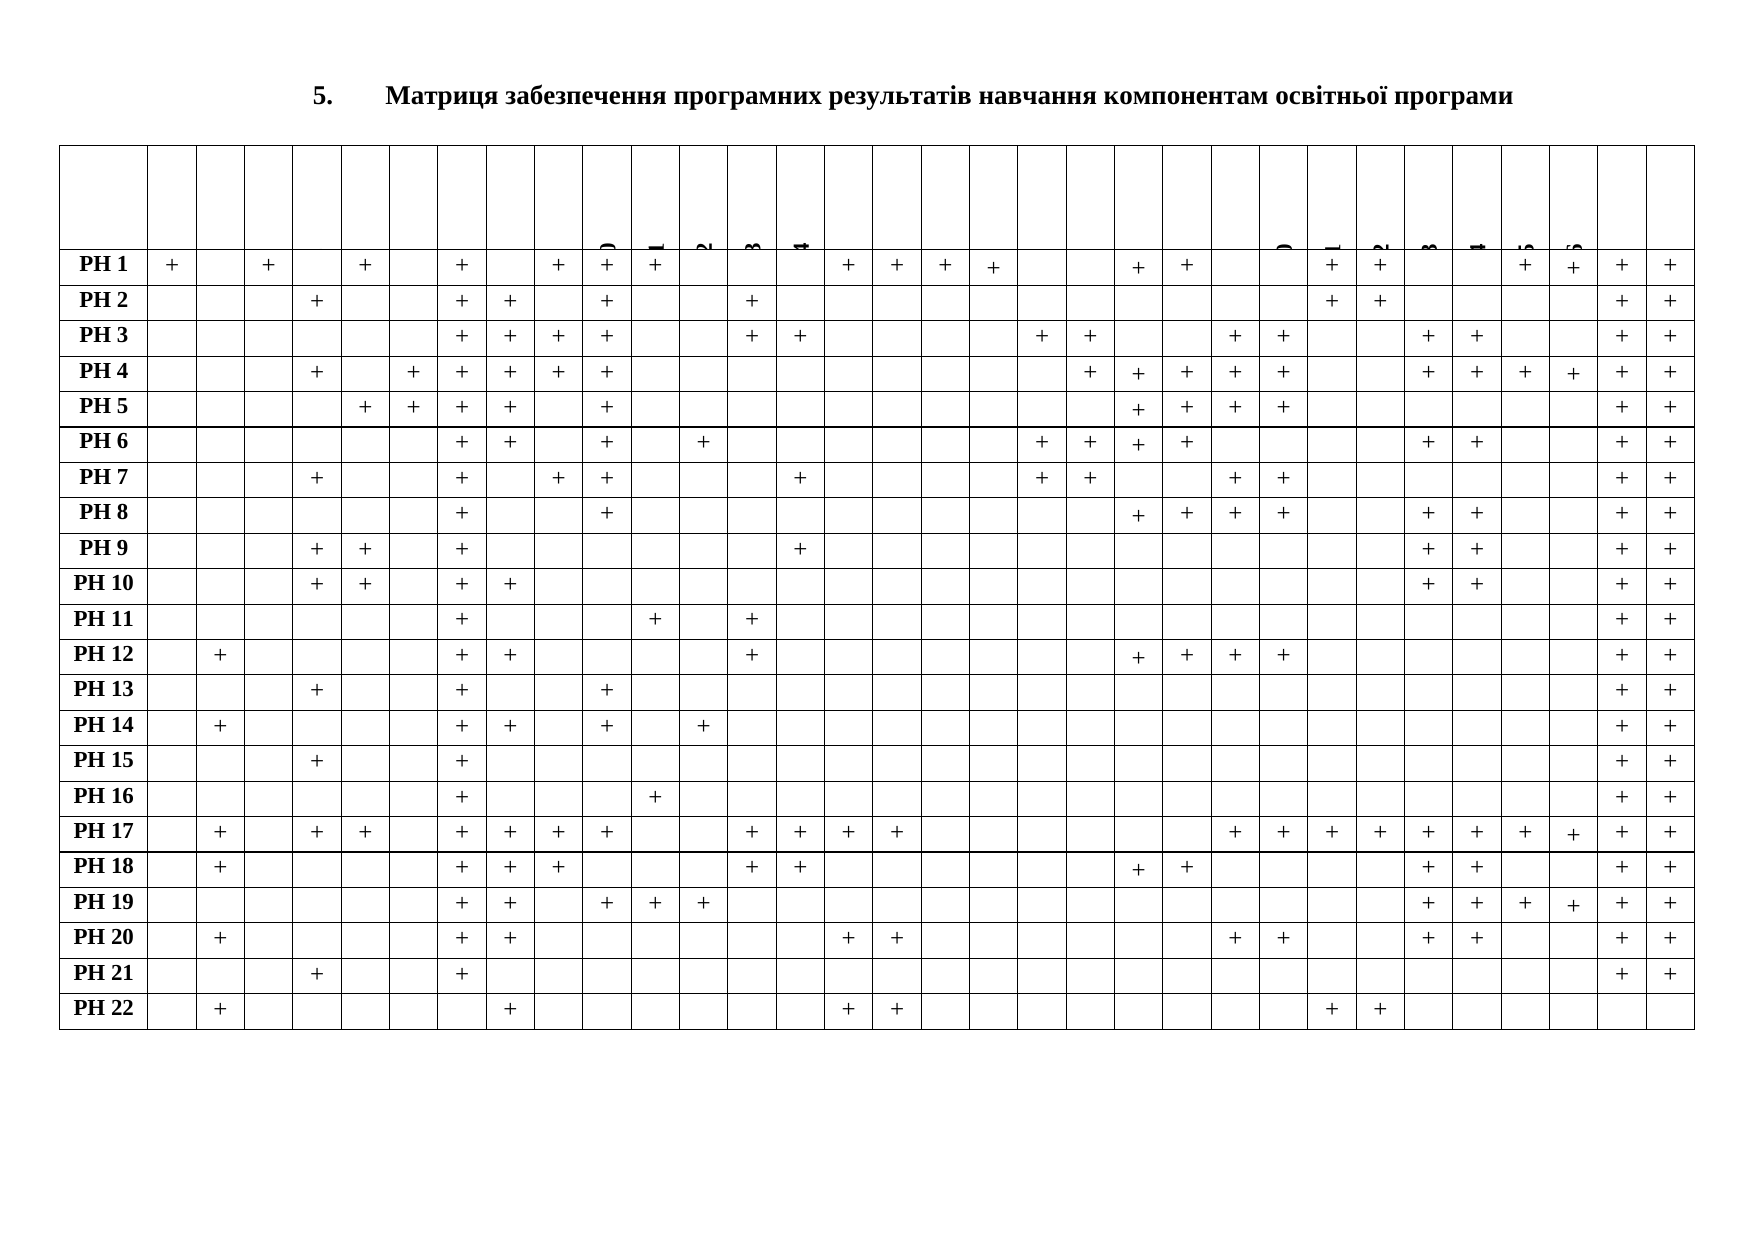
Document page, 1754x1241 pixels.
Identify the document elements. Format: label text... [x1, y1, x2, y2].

table_cell + [583, 286, 631, 320]
table_cell + [438, 605, 486, 639]
table_cell + [1647, 250, 1694, 285]
table_cell [342, 498, 389, 533]
table_cell [342, 675, 389, 710]
table_cell [970, 994, 1017, 1028]
table_cell РН 6 [60, 428, 147, 462]
table_cell + [438, 640, 486, 674]
table_cell + [438, 853, 486, 887]
table_cell + [1598, 357, 1646, 391]
table_cell [1018, 250, 1066, 285]
table_cell + [1550, 817, 1597, 851]
table_cell + [487, 711, 534, 745]
table_cell + [1308, 817, 1356, 851]
table_cell [1502, 640, 1549, 674]
table_cell [922, 498, 969, 533]
table_cell РН 10 [60, 569, 147, 603]
table_cell + [583, 392, 631, 426]
table_cell [390, 746, 437, 781]
table_cell [1212, 853, 1259, 887]
table_cell [970, 463, 1017, 497]
table_cell [777, 994, 824, 1028]
table_cell [583, 782, 631, 816]
table_cell [583, 746, 631, 781]
table_cell [873, 534, 921, 568]
table_cell [632, 817, 679, 851]
table_cell [197, 250, 244, 285]
table_cell [342, 321, 389, 356]
table_cell + [1598, 675, 1646, 710]
table_cell [1502, 392, 1549, 426]
table_cell [342, 994, 389, 1028]
table_cell [245, 534, 292, 568]
table_cell + [438, 817, 486, 851]
table_cell + [1598, 428, 1646, 462]
table_cell [1067, 817, 1114, 851]
table_cell + [342, 392, 389, 426]
table_cell [1115, 463, 1162, 497]
table_cell [873, 640, 921, 674]
table_cell РН 18 [60, 853, 147, 887]
table_cell [148, 711, 196, 745]
table_cell [825, 498, 872, 533]
table_cell [1260, 534, 1307, 568]
table_cell + [487, 569, 534, 603]
table_cell + [873, 994, 921, 1028]
table_cell [293, 994, 341, 1028]
table_cell [1067, 534, 1114, 568]
table_cell + [1405, 357, 1452, 391]
table_cell + [1260, 463, 1307, 497]
table_cell [535, 888, 582, 922]
table_cell [1550, 463, 1597, 497]
table_cell [1453, 994, 1501, 1028]
table_cell + [438, 959, 486, 993]
table_cell [680, 782, 727, 816]
table_cell [1163, 711, 1211, 745]
table_cell + [1405, 498, 1452, 533]
table_cell [1067, 605, 1114, 639]
table_cell [1550, 286, 1597, 320]
table_cell РН 21 [60, 959, 147, 993]
table_cell + [1647, 746, 1694, 781]
table_cell [728, 250, 776, 285]
table_cell + [1453, 321, 1501, 356]
table_cell [922, 321, 969, 356]
table_cell [1550, 853, 1597, 887]
table_cell [1163, 286, 1211, 320]
table_cell [342, 286, 389, 320]
table_cell [777, 923, 824, 958]
table_cell [1308, 569, 1356, 603]
table_cell [1115, 286, 1162, 320]
table_cell [1357, 498, 1404, 533]
table_cell [1260, 782, 1307, 816]
table_cell + [1453, 534, 1501, 568]
table_cell [390, 498, 437, 533]
table_cell + [1647, 640, 1694, 674]
table_cell [1115, 959, 1162, 993]
table_cell [1163, 923, 1211, 958]
table_cell [970, 782, 1017, 816]
table_cell РН 16 [60, 782, 147, 816]
table_cell [245, 569, 292, 603]
table_cell + [1647, 569, 1694, 603]
table_cell + [438, 286, 486, 320]
table_cell [1018, 959, 1066, 993]
table_cell [1550, 321, 1597, 356]
table_cell [1357, 463, 1404, 497]
table_cell [1067, 640, 1114, 674]
table_cell [487, 605, 534, 639]
table_cell [922, 357, 969, 391]
table_cell + [1647, 321, 1694, 356]
table_cell [293, 321, 341, 356]
table_cell [1260, 605, 1307, 639]
table_cell [148, 994, 196, 1028]
table_cell [1550, 428, 1597, 462]
table_cell + [487, 640, 534, 674]
table_cell + [680, 428, 727, 462]
table_cell [1018, 640, 1066, 674]
table_cell + [1115, 640, 1162, 674]
table_cell РН 22 [60, 994, 147, 1028]
table_cell [970, 321, 1017, 356]
table_cell + [487, 286, 534, 320]
table_cell + [583, 428, 631, 462]
table_cell + [438, 428, 486, 462]
table_cell [487, 250, 534, 285]
table_cell [873, 711, 921, 745]
table_cell + [487, 817, 534, 851]
table_cell [1067, 569, 1114, 603]
table_cell + [1405, 817, 1452, 851]
table_cell + [1647, 498, 1694, 533]
table_cell [1308, 782, 1356, 816]
table_cell [1308, 923, 1356, 958]
table_cell + [535, 357, 582, 391]
table_cell РН 5 [60, 392, 147, 426]
table_cell [1502, 923, 1549, 958]
table_cell [1260, 994, 1307, 1028]
table_cell + [1260, 321, 1307, 356]
table_cell [148, 959, 196, 993]
table_cell [1308, 711, 1356, 745]
table_cell + [293, 746, 341, 781]
table_cell [1453, 392, 1501, 426]
table_cell [1018, 746, 1066, 781]
table_cell [728, 498, 776, 533]
table_cell [535, 286, 582, 320]
table_cell + [390, 392, 437, 426]
table_cell [535, 959, 582, 993]
table_cell [680, 286, 727, 320]
table_cell [1067, 392, 1114, 426]
table_cell [583, 853, 631, 887]
table_cell [680, 959, 727, 993]
table_cell [293, 888, 341, 922]
table_cell [680, 463, 727, 497]
table_cell [777, 428, 824, 462]
table_cell РН 9 [60, 534, 147, 568]
table_cell [342, 888, 389, 922]
table_cell [632, 463, 679, 497]
table_cell [390, 569, 437, 603]
table_cell + [1260, 392, 1307, 426]
table_cell [728, 888, 776, 922]
table_cell [535, 994, 582, 1028]
table_cell [1405, 675, 1452, 710]
table_cell [293, 428, 341, 462]
table_cell [777, 605, 824, 639]
table_cell [1260, 888, 1307, 922]
table_cell + [728, 321, 776, 356]
table_cell + [1212, 817, 1259, 851]
table_cell + [1453, 888, 1501, 922]
table_cell [1260, 675, 1307, 710]
table_cell [1453, 463, 1501, 497]
table_header ВК11 [1308, 146, 1356, 249]
table_cell [777, 782, 824, 816]
table_cell [293, 392, 341, 426]
table_header ВК6 [1067, 146, 1114, 249]
table_cell [777, 392, 824, 426]
table_cell [1260, 250, 1307, 285]
table_cell [632, 569, 679, 603]
table_cell [632, 357, 679, 391]
table_cell [1163, 746, 1211, 781]
table_cell [873, 392, 921, 426]
table_cell [1163, 321, 1211, 356]
table_cell + [825, 923, 872, 958]
table_cell + [1647, 392, 1694, 426]
table_cell + [825, 994, 872, 1028]
table_cell + [438, 463, 486, 497]
table_cell + [632, 888, 679, 922]
table_cell + [583, 250, 631, 285]
table_cell + [1647, 286, 1694, 320]
table_cell [632, 959, 679, 993]
table_cell + [632, 605, 679, 639]
table_cell [825, 534, 872, 568]
table_cell + [825, 817, 872, 851]
table_cell [825, 746, 872, 781]
table_cell + [1163, 640, 1211, 674]
table_cell [970, 888, 1017, 922]
table_cell + [1308, 250, 1356, 285]
table_header ОК5 [342, 146, 389, 249]
table_cell [1308, 534, 1356, 568]
table_cell + [1502, 357, 1549, 391]
table_cell [1357, 640, 1404, 674]
table_header П1 [1598, 146, 1646, 249]
table_cell [535, 675, 582, 710]
table_cell + [1453, 498, 1501, 533]
table_cell [1502, 959, 1549, 993]
table_header ВК4 [970, 146, 1017, 249]
table_cell + [1115, 428, 1162, 462]
table_cell [390, 994, 437, 1028]
table_cell [1502, 994, 1549, 1028]
table_cell [535, 428, 582, 462]
table_cell + [438, 392, 486, 426]
table_cell [970, 853, 1017, 887]
table_cell [583, 959, 631, 993]
table_cell [873, 569, 921, 603]
table_cell + [777, 853, 824, 887]
table_cell [1260, 569, 1307, 603]
table_cell [1212, 782, 1259, 816]
table_cell + [1647, 605, 1694, 639]
table_header ОК14 [777, 146, 824, 249]
table_cell [777, 286, 824, 320]
table_cell [1115, 746, 1162, 781]
table_cell [1018, 675, 1066, 710]
table_cell + [1163, 498, 1211, 533]
table_cell [970, 640, 1017, 674]
table_cell [535, 640, 582, 674]
table_cell [293, 498, 341, 533]
table_cell [777, 959, 824, 993]
table_cell + [438, 782, 486, 816]
table_cell [390, 321, 437, 356]
table_cell + [922, 250, 969, 285]
table_cell [1550, 498, 1597, 533]
table_cell [245, 711, 292, 745]
table_cell [873, 959, 921, 993]
table_cell [390, 675, 437, 710]
table_cell [197, 888, 244, 922]
table_cell [680, 640, 727, 674]
table_cell [825, 959, 872, 993]
table_cell [825, 640, 872, 674]
table_cell [970, 569, 1017, 603]
table_cell [922, 782, 969, 816]
table_cell [1260, 428, 1307, 462]
table_cell [535, 605, 582, 639]
table_cell [390, 640, 437, 674]
table_cell + [487, 357, 534, 391]
table_cell [632, 994, 679, 1028]
table_cell [1308, 640, 1356, 674]
table_cell + [970, 250, 1017, 285]
table_cell + [1405, 534, 1452, 568]
table_cell [487, 675, 534, 710]
table_cell [873, 321, 921, 356]
table_cell + [1212, 923, 1259, 958]
table_header ОК4 [293, 146, 341, 249]
table_cell РН 8 [60, 498, 147, 533]
table_cell [1502, 286, 1549, 320]
table_cell + [1647, 782, 1694, 816]
table_cell + [1647, 357, 1694, 391]
table_cell [1018, 711, 1066, 745]
table_cell РН 7 [60, 463, 147, 497]
table_cell + [1163, 392, 1211, 426]
table_cell [922, 959, 969, 993]
table_cell + [342, 569, 389, 603]
table_cell [535, 534, 582, 568]
table_cell [728, 675, 776, 710]
table_cell [632, 711, 679, 745]
table_cell + [1212, 463, 1259, 497]
table_cell + [1212, 640, 1259, 674]
table_cell [148, 923, 196, 958]
table_cell + [1405, 428, 1452, 462]
table_cell [1067, 746, 1114, 781]
table_cell [1067, 994, 1114, 1028]
table_cell [1212, 888, 1259, 922]
table_cell [1357, 321, 1404, 356]
table_cell [632, 923, 679, 958]
table_cell [873, 286, 921, 320]
table_cell + [1598, 286, 1646, 320]
table_cell [1357, 392, 1404, 426]
table_cell [1502, 853, 1549, 887]
table_header ВК12 [1357, 146, 1404, 249]
table_cell [1212, 711, 1259, 745]
table_cell [1163, 817, 1211, 851]
table_cell [922, 640, 969, 674]
table_cell [390, 817, 437, 851]
table_cell + [1502, 817, 1549, 851]
table_cell [1163, 534, 1211, 568]
table_cell [1502, 746, 1549, 781]
table_cell [1018, 923, 1066, 958]
table_cell [1453, 250, 1501, 285]
list Матриця забезпечення програмних результатів навчання компонентам освітньої програми [134, 78, 1693, 111]
table_cell + [1502, 888, 1549, 922]
table_cell + [1260, 498, 1307, 533]
table_cell + [1550, 888, 1597, 922]
table_cell + [1115, 498, 1162, 533]
table_cell [680, 746, 727, 781]
table_cell [970, 392, 1017, 426]
table_cell [583, 569, 631, 603]
table_cell [970, 286, 1017, 320]
table_cell [245, 321, 292, 356]
table_cell + [487, 853, 534, 887]
table_cell [922, 392, 969, 426]
table_cell + [1212, 498, 1259, 533]
table_cell [1405, 286, 1452, 320]
table_cell + [728, 853, 776, 887]
table_cell [148, 853, 196, 887]
table_cell + [1260, 817, 1307, 851]
table_cell [390, 959, 437, 993]
table_cell + [1405, 569, 1452, 603]
table_cell + [1647, 853, 1694, 887]
table_cell + [487, 888, 534, 922]
table_cell [1163, 605, 1211, 639]
table_cell + [390, 357, 437, 391]
table_header ВК7 [1115, 146, 1162, 249]
table_header ВК1 [825, 146, 872, 249]
table_cell + [535, 463, 582, 497]
table_cell [728, 392, 776, 426]
table_cell [777, 569, 824, 603]
table_cell + [487, 923, 534, 958]
table_cell [583, 534, 631, 568]
table_cell [1163, 959, 1211, 993]
table_cell [197, 534, 244, 568]
table_cell [680, 321, 727, 356]
table_cell [728, 746, 776, 781]
table_cell [148, 817, 196, 851]
table_cell [342, 605, 389, 639]
table_cell [632, 498, 679, 533]
table_header ОК8 [487, 146, 534, 249]
table_cell + [535, 853, 582, 887]
table_cell [438, 994, 486, 1028]
table_cell + [583, 675, 631, 710]
table_cell [1018, 888, 1066, 922]
table_cell [148, 428, 196, 462]
table_cell [970, 534, 1017, 568]
table_cell [1502, 463, 1549, 497]
table_cell [390, 853, 437, 887]
table_cell [1212, 605, 1259, 639]
table_cell [970, 959, 1017, 993]
table_cell [1308, 357, 1356, 391]
table_cell [1550, 605, 1597, 639]
table_cell + [1598, 605, 1646, 639]
table_cell [1067, 286, 1114, 320]
table_cell РН 15 [60, 746, 147, 781]
table_cell [1018, 392, 1066, 426]
table_cell [1115, 675, 1162, 710]
table_cell [1212, 569, 1259, 603]
table_cell [1212, 959, 1259, 993]
table_cell + [1067, 321, 1114, 356]
table_cell + [487, 392, 534, 426]
table_cell [970, 923, 1017, 958]
table_cell + [438, 675, 486, 710]
table_cell [873, 498, 921, 533]
table_cell [148, 463, 196, 497]
table_header ВК14 [1453, 146, 1501, 249]
table_cell [1115, 569, 1162, 603]
table_cell [632, 428, 679, 462]
table_cell [922, 428, 969, 462]
table_cell + [728, 286, 776, 320]
table_cell [1115, 605, 1162, 639]
table_cell + [487, 428, 534, 462]
table_cell [825, 392, 872, 426]
table_cell РН 17 [60, 817, 147, 851]
table_cell + [535, 817, 582, 851]
table_cell [1018, 853, 1066, 887]
table_cell + [1598, 498, 1646, 533]
table_cell [148, 392, 196, 426]
table_cell + [1598, 640, 1646, 674]
table_cell + [535, 321, 582, 356]
table_cell [922, 534, 969, 568]
table_cell [293, 711, 341, 745]
table_header ВК2 [873, 146, 921, 249]
table_cell [728, 463, 776, 497]
table_cell + [873, 817, 921, 851]
table_header ОК13 [728, 146, 776, 249]
table_cell [922, 675, 969, 710]
table_cell + [197, 817, 244, 851]
table_cell [245, 428, 292, 462]
table_cell [583, 640, 631, 674]
table_cell [1115, 888, 1162, 922]
table_cell + [438, 534, 486, 568]
table_cell + [293, 817, 341, 851]
table_cell [342, 923, 389, 958]
table_cell [583, 994, 631, 1028]
table_cell + [1067, 357, 1114, 391]
table_cell [245, 498, 292, 533]
table_cell [825, 569, 872, 603]
table_cell + [1647, 711, 1694, 745]
table_cell [487, 959, 534, 993]
table_cell [148, 321, 196, 356]
table_cell [197, 357, 244, 391]
table_cell [728, 357, 776, 391]
table_cell + [1598, 463, 1646, 497]
table_cell [922, 569, 969, 603]
table_cell + [1260, 923, 1307, 958]
table_cell [197, 605, 244, 639]
table_cell [293, 250, 341, 285]
table_cell [148, 888, 196, 922]
table_cell + [535, 250, 582, 285]
table_cell + [1598, 321, 1646, 356]
table_cell + [873, 923, 921, 958]
table_cell [825, 357, 872, 391]
table_cell [825, 428, 872, 462]
table_cell + [1647, 817, 1694, 851]
table_cell + [293, 534, 341, 568]
table_header ОК1 [148, 146, 196, 249]
table_cell [728, 711, 776, 745]
table_cell + [728, 605, 776, 639]
table_header ВК9 [1212, 146, 1259, 249]
table_cell [1502, 782, 1549, 816]
table_cell [245, 675, 292, 710]
table_cell [245, 392, 292, 426]
table_cell [680, 853, 727, 887]
table_cell [873, 853, 921, 887]
table_cell + [1598, 959, 1646, 993]
table_cell [1405, 392, 1452, 426]
table_cell [1502, 428, 1549, 462]
table_cell [680, 605, 727, 639]
table_cell + [197, 711, 244, 745]
table_cell + [293, 357, 341, 391]
table_cell + [438, 888, 486, 922]
table_cell + [1018, 321, 1066, 356]
table_cell [777, 746, 824, 781]
table_cell [148, 498, 196, 533]
table_cell [1453, 640, 1501, 674]
table_cell РН 4 [60, 357, 147, 391]
table_cell [728, 994, 776, 1028]
table_cell + [1647, 675, 1694, 710]
table_cell + [583, 321, 631, 356]
table_cell [1067, 923, 1114, 958]
table_cell [1260, 746, 1307, 781]
table_cell + [197, 853, 244, 887]
table_cell + [1550, 357, 1597, 391]
table_cell + [293, 959, 341, 993]
table_cell [1550, 782, 1597, 816]
table_cell [970, 428, 1017, 462]
table_cell [970, 605, 1017, 639]
table_cell [632, 392, 679, 426]
table_cell РН 12 [60, 640, 147, 674]
table_cell [1163, 782, 1211, 816]
table_cell [245, 286, 292, 320]
table_cell + [1453, 569, 1501, 603]
table_cell [1502, 534, 1549, 568]
table_cell [873, 782, 921, 816]
table_cell [1308, 428, 1356, 462]
table_cell [680, 534, 727, 568]
table_cell + [293, 675, 341, 710]
table_cell [1212, 746, 1259, 781]
table_cell [148, 569, 196, 603]
table_cell [1405, 746, 1452, 781]
table_cell [293, 605, 341, 639]
table_cell [148, 675, 196, 710]
table_cell [1308, 888, 1356, 922]
table_cell [535, 746, 582, 781]
table_cell [1115, 711, 1162, 745]
table_cell [535, 711, 582, 745]
table_cell [583, 923, 631, 958]
table_cell + [1647, 923, 1694, 958]
table_cell [535, 923, 582, 958]
table_cell + [583, 888, 631, 922]
table_cell [1405, 605, 1452, 639]
table_cell [487, 782, 534, 816]
table_cell + [1598, 853, 1646, 887]
table_cell [487, 746, 534, 781]
table_cell [922, 888, 969, 922]
table_cell + [1115, 357, 1162, 391]
table_cell РН 2 [60, 286, 147, 320]
table_cell [1405, 959, 1452, 993]
table_header ОК6 [390, 146, 437, 249]
table_cell [922, 605, 969, 639]
table_cell [1018, 605, 1066, 639]
table_cell [342, 640, 389, 674]
table_cell [390, 888, 437, 922]
table_cell [1308, 498, 1356, 533]
table_cell + [438, 923, 486, 958]
table_cell [922, 817, 969, 851]
table_cell [1502, 675, 1549, 710]
table_cell РН 13 [60, 675, 147, 710]
table_cell [1453, 605, 1501, 639]
table_cell [390, 534, 437, 568]
table_cell [1405, 250, 1452, 285]
table_cell [1357, 357, 1404, 391]
table_cell РН 11 [60, 605, 147, 639]
table_cell [728, 534, 776, 568]
table_cell [777, 675, 824, 710]
table_cell [1357, 569, 1404, 603]
table_cell + [148, 250, 196, 285]
table_cell [1405, 640, 1452, 674]
table_cell [1550, 569, 1597, 603]
table_cell [1502, 498, 1549, 533]
table_cell [148, 640, 196, 674]
table_cell [148, 782, 196, 816]
table_cell [1502, 605, 1549, 639]
table_cell [873, 888, 921, 922]
table_cell [1405, 782, 1452, 816]
table_cell [245, 782, 292, 816]
table_cell [1502, 711, 1549, 745]
table_header ВК15 [1502, 146, 1549, 249]
table_cell + [1598, 888, 1646, 922]
table_cell [1115, 782, 1162, 816]
table_cell [342, 959, 389, 993]
table_cell [1308, 605, 1356, 639]
table_cell [873, 746, 921, 781]
table_cell [390, 428, 437, 462]
table_cell [970, 711, 1017, 745]
table_cell [1115, 923, 1162, 958]
table_cell [970, 498, 1017, 533]
table_cell + [1115, 392, 1162, 426]
table_cell [1163, 994, 1211, 1028]
table_cell [293, 853, 341, 887]
table_header ОК3 [245, 146, 292, 249]
table_cell [632, 675, 679, 710]
table_cell [825, 782, 872, 816]
table_cell [535, 569, 582, 603]
table_header ВК10 [1260, 146, 1307, 249]
table_cell + [1163, 357, 1211, 391]
table_cell [1357, 428, 1404, 462]
table_cell [680, 923, 727, 958]
table_cell [632, 640, 679, 674]
table_cell + [1357, 250, 1404, 285]
table_cell + [1598, 569, 1646, 603]
table_cell [1115, 994, 1162, 1028]
table_cell [1550, 392, 1597, 426]
table_cell [342, 746, 389, 781]
table_cell [632, 286, 679, 320]
table_cell [535, 392, 582, 426]
table_cell [293, 923, 341, 958]
table_cell [1260, 959, 1307, 993]
table_cell [390, 711, 437, 745]
table_cell [825, 321, 872, 356]
table_cell + [583, 817, 631, 851]
table_cell [197, 428, 244, 462]
table_cell + [293, 463, 341, 497]
table_cell [632, 746, 679, 781]
table_cell + [680, 888, 727, 922]
table_cell [245, 817, 292, 851]
table_cell [487, 498, 534, 533]
table_cell [825, 286, 872, 320]
table_cell [728, 782, 776, 816]
table_cell [777, 357, 824, 391]
table_cell + [1453, 853, 1501, 887]
table_cell [1405, 994, 1452, 1028]
table_cell [197, 675, 244, 710]
table_cell [680, 817, 727, 851]
table_cell [1453, 286, 1501, 320]
table_cell + [438, 250, 486, 285]
table_cell [1163, 675, 1211, 710]
table_cell [1018, 357, 1066, 391]
table_cell [148, 605, 196, 639]
table_cell [1212, 250, 1259, 285]
table_header ОК2 [197, 146, 244, 249]
table_cell + [1647, 888, 1694, 922]
table_cell [1502, 321, 1549, 356]
table_cell + [1598, 392, 1646, 426]
table_cell [1018, 286, 1066, 320]
table_cell [922, 746, 969, 781]
table_cell [1067, 498, 1114, 533]
table_header [60, 146, 147, 249]
table_cell + [583, 357, 631, 391]
table_cell [1357, 782, 1404, 816]
table_cell [922, 463, 969, 497]
table_cell + [1115, 853, 1162, 887]
table_cell [1453, 675, 1501, 710]
table_cell РН 14 [60, 711, 147, 745]
table_cell [1163, 888, 1211, 922]
table_cell + [728, 640, 776, 674]
table_cell [1212, 675, 1259, 710]
table_cell [1018, 817, 1066, 851]
table_cell + [487, 321, 534, 356]
table_cell [1550, 711, 1597, 745]
table_cell [1357, 959, 1404, 993]
table_cell [148, 534, 196, 568]
table_cell + [1163, 250, 1211, 285]
table_cell + [197, 994, 244, 1028]
table_cell [1308, 853, 1356, 887]
table_cell [342, 357, 389, 391]
table_cell [1308, 392, 1356, 426]
table_cell РН 19 [60, 888, 147, 922]
table_cell [1357, 605, 1404, 639]
table_cell [873, 357, 921, 391]
table_cell [1550, 959, 1597, 993]
table_cell РН 1 [60, 250, 147, 285]
table_cell + [632, 250, 679, 285]
table_cell + [487, 994, 534, 1028]
table_cell + [1067, 463, 1114, 497]
table_cell [487, 463, 534, 497]
table_cell [1115, 534, 1162, 568]
table_cell [728, 569, 776, 603]
table_cell + [1018, 428, 1066, 462]
table_cell [245, 640, 292, 674]
table_cell [197, 392, 244, 426]
table_cell [777, 250, 824, 285]
table_cell [1453, 746, 1501, 781]
table_cell + [342, 817, 389, 851]
table_cell [922, 994, 969, 1028]
table_cell [342, 428, 389, 462]
table_cell [245, 888, 292, 922]
table_cell [1067, 675, 1114, 710]
table_cell + [1405, 923, 1452, 958]
table_cell [1018, 569, 1066, 603]
table_cell + [438, 711, 486, 745]
table_cell + [777, 534, 824, 568]
table_cell [342, 782, 389, 816]
table_cell + [1550, 250, 1597, 285]
table_cell [1357, 711, 1404, 745]
table_cell [1067, 782, 1114, 816]
table_cell [1308, 321, 1356, 356]
table_cell [1357, 888, 1404, 922]
table_cell + [1405, 888, 1452, 922]
table_cell + [1212, 392, 1259, 426]
table_cell + [825, 250, 872, 285]
table_cell [680, 392, 727, 426]
table_cell [1067, 250, 1114, 285]
table_cell [680, 675, 727, 710]
table_cell + [1502, 250, 1549, 285]
table_cell [1308, 675, 1356, 710]
table_cell [1647, 994, 1694, 1028]
table_cell [922, 286, 969, 320]
table_cell [873, 675, 921, 710]
table_cell + [1598, 711, 1646, 745]
table_cell [632, 853, 679, 887]
table_cell [1453, 959, 1501, 993]
table_cell [148, 357, 196, 391]
table_cell [245, 605, 292, 639]
table_cell [1550, 746, 1597, 781]
table_cell [970, 746, 1017, 781]
table_cell [197, 746, 244, 781]
table_cell [632, 321, 679, 356]
table_cell [1453, 782, 1501, 816]
table_cell [825, 888, 872, 922]
table_cell [1453, 711, 1501, 745]
table_cell [1260, 853, 1307, 887]
table_cell + [1647, 959, 1694, 993]
table_cell + [293, 286, 341, 320]
table_cell [825, 675, 872, 710]
table_cell [1308, 463, 1356, 497]
table_cell + [1647, 534, 1694, 568]
table_cell + [1260, 640, 1307, 674]
table_cell [1405, 463, 1452, 497]
table_cell + [1647, 428, 1694, 462]
table_cell [922, 853, 969, 887]
table_cell + [1212, 321, 1259, 356]
table_cell + [1163, 853, 1211, 887]
table_cell + [1067, 428, 1114, 462]
table_cell [728, 959, 776, 993]
table_cell [390, 605, 437, 639]
table_cell + [1598, 923, 1646, 958]
table_cell + [680, 711, 727, 745]
table_cell [1550, 923, 1597, 958]
table_cell [1357, 675, 1404, 710]
table_cell [1550, 640, 1597, 674]
table_cell [825, 853, 872, 887]
table_cell [390, 286, 437, 320]
table_cell [632, 534, 679, 568]
table_cell + [1453, 428, 1501, 462]
table_cell + [1405, 321, 1452, 356]
table_cell [1357, 923, 1404, 958]
table_cell [245, 959, 292, 993]
table_cell + [1018, 463, 1066, 497]
table_cell РН 20 [60, 923, 147, 958]
table_cell + [583, 498, 631, 533]
table_cell [197, 959, 244, 993]
table_header ВК13 [1405, 146, 1452, 249]
table_cell [777, 888, 824, 922]
table_cell [1502, 569, 1549, 603]
table_cell [245, 746, 292, 781]
table_cell [342, 463, 389, 497]
table_cell [535, 782, 582, 816]
table_cell [1163, 463, 1211, 497]
table_cell [245, 463, 292, 497]
table_cell + [777, 463, 824, 497]
table_cell [1018, 498, 1066, 533]
table_cell + [342, 250, 389, 285]
table_cell + [583, 463, 631, 497]
table_cell [1115, 321, 1162, 356]
table_cell + [293, 569, 341, 603]
table_cell [390, 463, 437, 497]
table_cell [970, 675, 1017, 710]
table_cell + [438, 321, 486, 356]
table_cell [680, 250, 727, 285]
table_cell + [1357, 817, 1404, 851]
table_cell [293, 782, 341, 816]
table_cell [390, 782, 437, 816]
table_cell [1550, 534, 1597, 568]
table_cell [1212, 534, 1259, 568]
table_cell [825, 711, 872, 745]
table_cell + [1453, 357, 1501, 391]
table_cell [728, 428, 776, 462]
table_cell [1018, 994, 1066, 1028]
table_cell + [1598, 782, 1646, 816]
table_cell [970, 817, 1017, 851]
table_cell [1357, 534, 1404, 568]
table_cell + [1598, 746, 1646, 781]
table_cell [245, 853, 292, 887]
table_cell + [1308, 286, 1356, 320]
table_cell + [1598, 534, 1646, 568]
table_cell [970, 357, 1017, 391]
table_cell [487, 534, 534, 568]
table_cell [245, 923, 292, 958]
table_cell [197, 463, 244, 497]
table_cell + [583, 711, 631, 745]
table_cell [197, 286, 244, 320]
table_cell + [438, 746, 486, 781]
table_cell [1067, 959, 1114, 993]
table_cell + [1598, 817, 1646, 851]
table_cell + [1453, 923, 1501, 958]
table_header ВК3 [922, 146, 969, 249]
table_cell [922, 711, 969, 745]
table_cell [728, 923, 776, 958]
table_cell [197, 498, 244, 533]
table_cell [1212, 428, 1259, 462]
table_cell [1260, 286, 1307, 320]
table_cell [1598, 994, 1646, 1028]
table_cell [245, 994, 292, 1028]
table_header ВК5 [1018, 146, 1066, 249]
table_cell [680, 498, 727, 533]
table_cell [1308, 746, 1356, 781]
table_cell + [632, 782, 679, 816]
table_cell + [1308, 994, 1356, 1028]
table_cell + [1453, 817, 1501, 851]
table_cell [197, 321, 244, 356]
table_cell [873, 605, 921, 639]
table_header А1 [1647, 146, 1694, 249]
table_cell [825, 463, 872, 497]
table_cell + [197, 923, 244, 958]
table_cell [293, 640, 341, 674]
table_cell [1212, 994, 1259, 1028]
table_cell [1260, 711, 1307, 745]
table_cell [535, 498, 582, 533]
table_cell [1115, 817, 1162, 851]
table_cell [825, 605, 872, 639]
table_cell [680, 994, 727, 1028]
table_cell + [1357, 286, 1404, 320]
table_cell + [1260, 357, 1307, 391]
table_cell [1550, 675, 1597, 710]
table_cell [245, 357, 292, 391]
table_cell + [342, 534, 389, 568]
table_cell + [1405, 853, 1452, 887]
table_cell [197, 569, 244, 603]
table_cell [873, 428, 921, 462]
table_cell [1550, 994, 1597, 1028]
table_cell + [1163, 428, 1211, 462]
table_cell [1067, 853, 1114, 887]
table_cell + [1212, 357, 1259, 391]
table_cell [1018, 534, 1066, 568]
table_cell [1067, 888, 1114, 922]
table_cell + [1115, 250, 1162, 285]
table_cell + [873, 250, 921, 285]
table_cell [583, 605, 631, 639]
table_cell + [777, 321, 824, 356]
table_cell [342, 711, 389, 745]
table_cell [1163, 569, 1211, 603]
table_cell + [728, 817, 776, 851]
table_cell [777, 498, 824, 533]
table_cell + [1647, 463, 1694, 497]
table_cell + [777, 817, 824, 851]
table_cell [390, 923, 437, 958]
table_cell [197, 782, 244, 816]
table_cell [777, 711, 824, 745]
table_cell + [438, 569, 486, 603]
table_header ОК11 [632, 146, 679, 249]
table_cell [1308, 959, 1356, 993]
table_header ОК7 [438, 146, 486, 249]
table_cell + [197, 640, 244, 674]
table_cell [1357, 853, 1404, 887]
table_cell [1357, 746, 1404, 781]
table_cell [873, 463, 921, 497]
table_cell [1212, 286, 1259, 320]
table_header ВК16 [1550, 146, 1597, 249]
table_cell + [438, 498, 486, 533]
table_cell [680, 569, 727, 603]
table_cell [680, 357, 727, 391]
table_cell [390, 250, 437, 285]
table_cell [148, 746, 196, 781]
table_cell [148, 286, 196, 320]
table_cell [1405, 711, 1452, 745]
table_cell РН 3 [60, 321, 147, 356]
table_cell [777, 640, 824, 674]
table_header ВК8 [1163, 146, 1211, 249]
table_header ОК9 [535, 146, 582, 249]
table_header ОК12 [680, 146, 727, 249]
table_cell [922, 923, 969, 958]
table_cell + [438, 357, 486, 391]
table_cell [1018, 782, 1066, 816]
table_cell [1067, 711, 1114, 745]
table_cell [342, 853, 389, 887]
table_cell + [1598, 250, 1646, 285]
table_cell + [245, 250, 292, 285]
table_header ОК10 [583, 146, 631, 249]
table_cell + [1357, 994, 1404, 1028]
